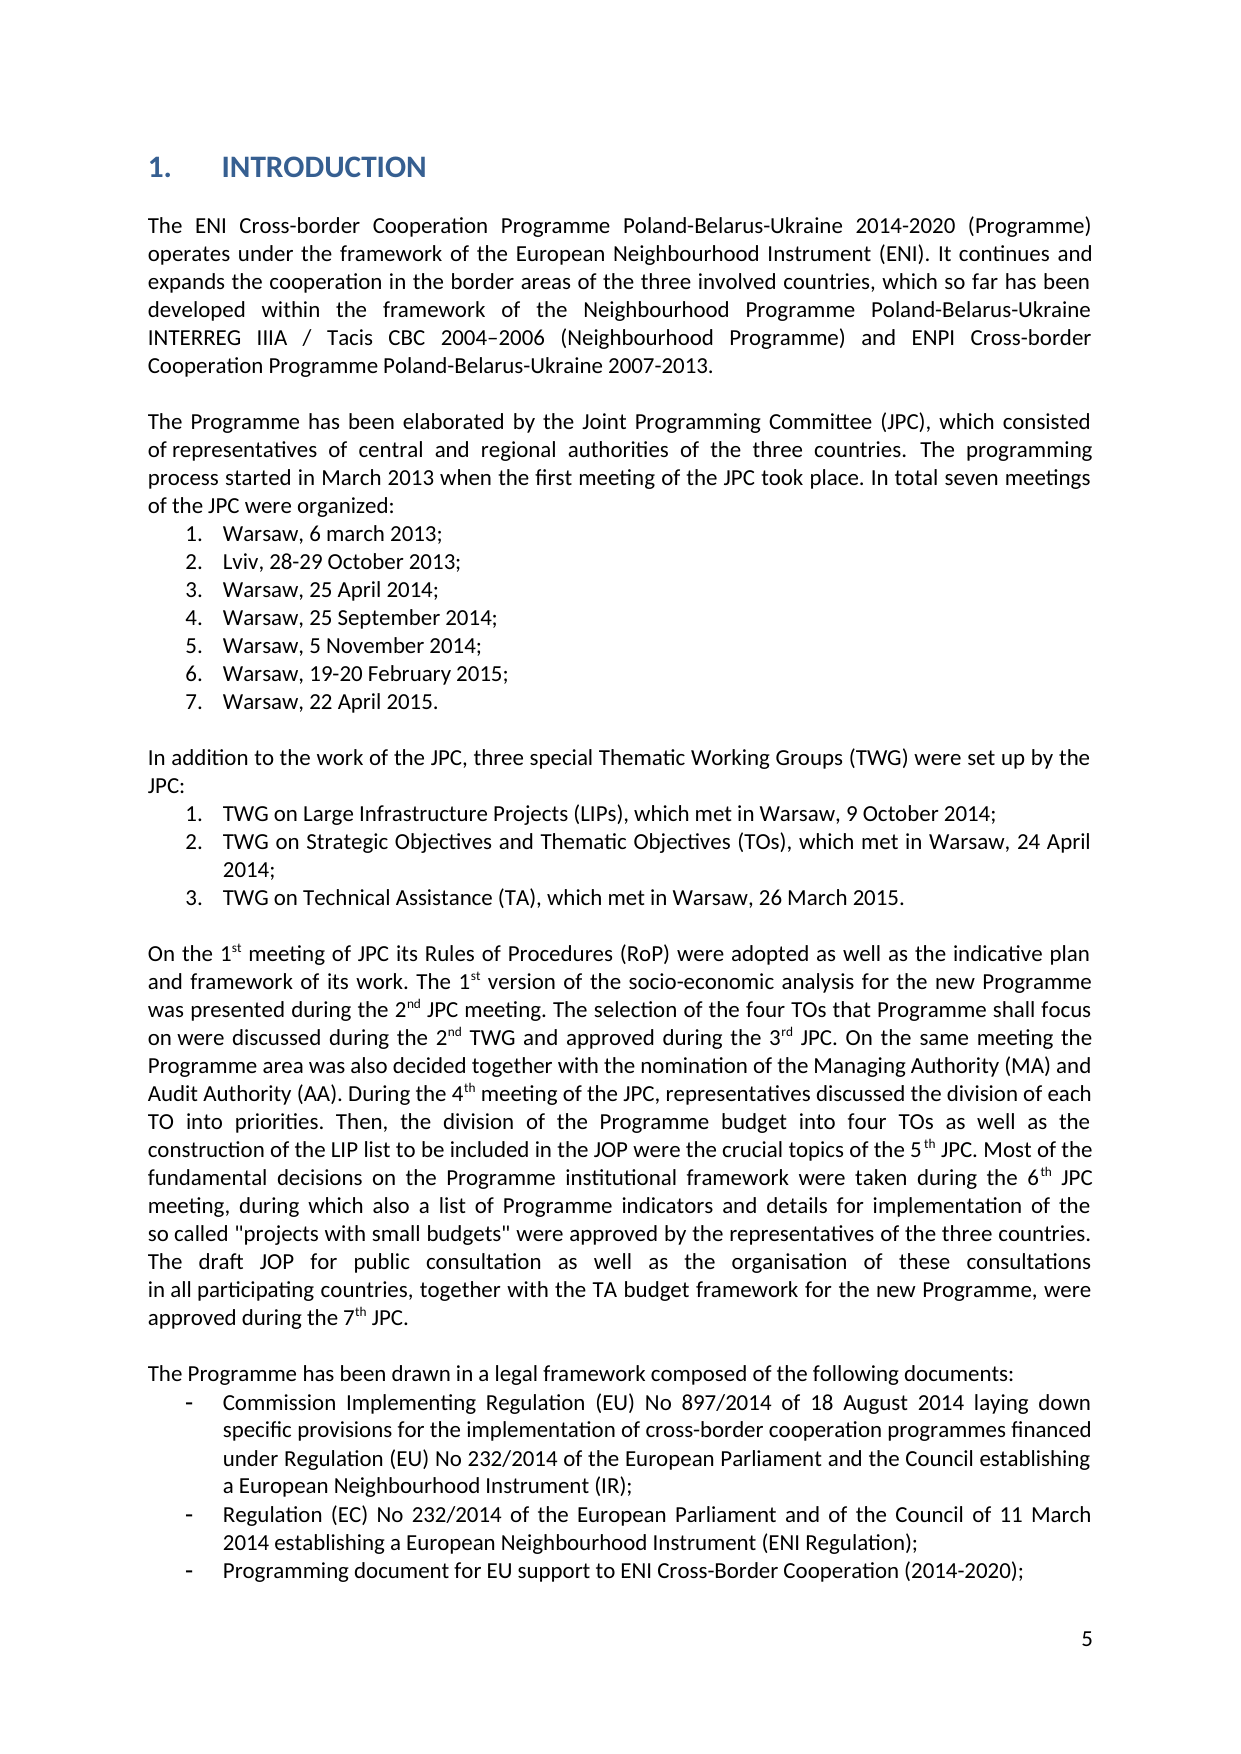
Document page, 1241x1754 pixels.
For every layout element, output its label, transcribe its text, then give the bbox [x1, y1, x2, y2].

list Warsaw, 5 November 2014; [185, 631, 1093, 659]
list Lviv, 28-29 October 2013; [185, 547, 1093, 575]
list TWG on Technical Assistance (TA), which met in Warsaw, 26 March 2015. [185, 883, 1093, 911]
list Warsaw, 25 April 2014; [185, 575, 1093, 603]
list Warsaw, 22 April 2015. [185, 687, 1093, 715]
list Regulation (EC) No 232/2014 of the European Parliament and of the Council of 11 March 2014 establishing a European Neighbourhood Instrument (ENI Regulation); [185, 1500, 1093, 1556]
list Warsaw, 25 September 2014; [185, 603, 1093, 631]
list Commission Implementing Regulation (EU) No 897/2014 of 18 August 2014 laying down specific provisions for the implementation of cross-border cooperation programmes financed under Regulation (EU) No 232/2014 of the European Parliament and the Council establishing a European Neighbourhood Instrument (IR); [185, 1388, 1093, 1500]
text On the 1st meeting of JPC its Rules of Procedures (RoP) were adopted as well as the indicative plan and framework of its work. The 1st version of the socio-economic analysis for the new Programme was presented during the 2nd JPC meeting. The selection of the four TOs that Programme shall focus on were discussed during the 2nd TWG and approved during the 3rd JPC. On the same meeting the Programme area was also decided together with the nomination of the Managing Authority (MA) and Audit Authority (AA). During the 4th meeting of the JPC, representatives discussed the division of each TO into priorities. Then, the division of the Programme budget into four TOs as well as the construction of the LIP list to be included in the JOP were the crucial topics of the 5th JPC. Most of the fundamental decisions on the Programme institutional framework were taken during the 6th JPC meeting, during which also a list of Programme indicators and details for implementation of the so called "projects with small budgets" were approved by the representatives of the three countries. The draft JOP for public consultation as well as the organisation of these consultations in all participating countries, together with the TA budget framework for the new Programme, were approved during the 7th JPC. [148, 939, 1093, 1332]
text In addition to the work of the JPC, three special Thematic Working Groups (TWG) were set up by the JPC: [148, 743, 1093, 799]
text The Programme has been drawn in a legal framework composed of the following documents: [148, 1359, 1093, 1388]
text The Programme has been elaborated by the Joint Programming Committee (JPC), which consisted of representatives of central and regional authorities of the three countries. The programming process started in March 2013 when the first meeting of the JPC took place. In total seven meetings of the JPC were organized: [148, 407, 1093, 519]
subtitle INTRODUCTION [148, 148, 1093, 186]
list TWG on Strategic Objectives and Thematic Objectives (TOs), which met in Warsaw, 24 April 2014; [185, 827, 1093, 883]
text The ENI Cross-border Cooperation Programme Poland-Belarus-Ukraine 2014-2020 (Programme) operates under the framework of the European Neighbourhood Instrument (ENI). It continues and expands the cooperation in the border areas of the three involved countries, which so far has been developed within the framework of the Neighbourhood Programme Poland-Belarus-Ukraine INTERREG IIIA / Tacis CBC 2004–2006 (Neighbourhood Programme) and ENPI Cross-border Cooperation Programme Poland-Belarus-Ukraine 2007-2013. [148, 211, 1093, 379]
list Warsaw, 19-20 February 2015; [185, 659, 1093, 687]
list Warsaw, 6 march 2013; [185, 519, 1093, 547]
list Programming document for EU support to ENI Cross-Border Cooperation (2014-2020); [185, 1556, 1093, 1584]
list TWG on Large Infrastructure Projects (LIPs), which met in Warsaw, 9 October 2014; [185, 799, 1093, 827]
